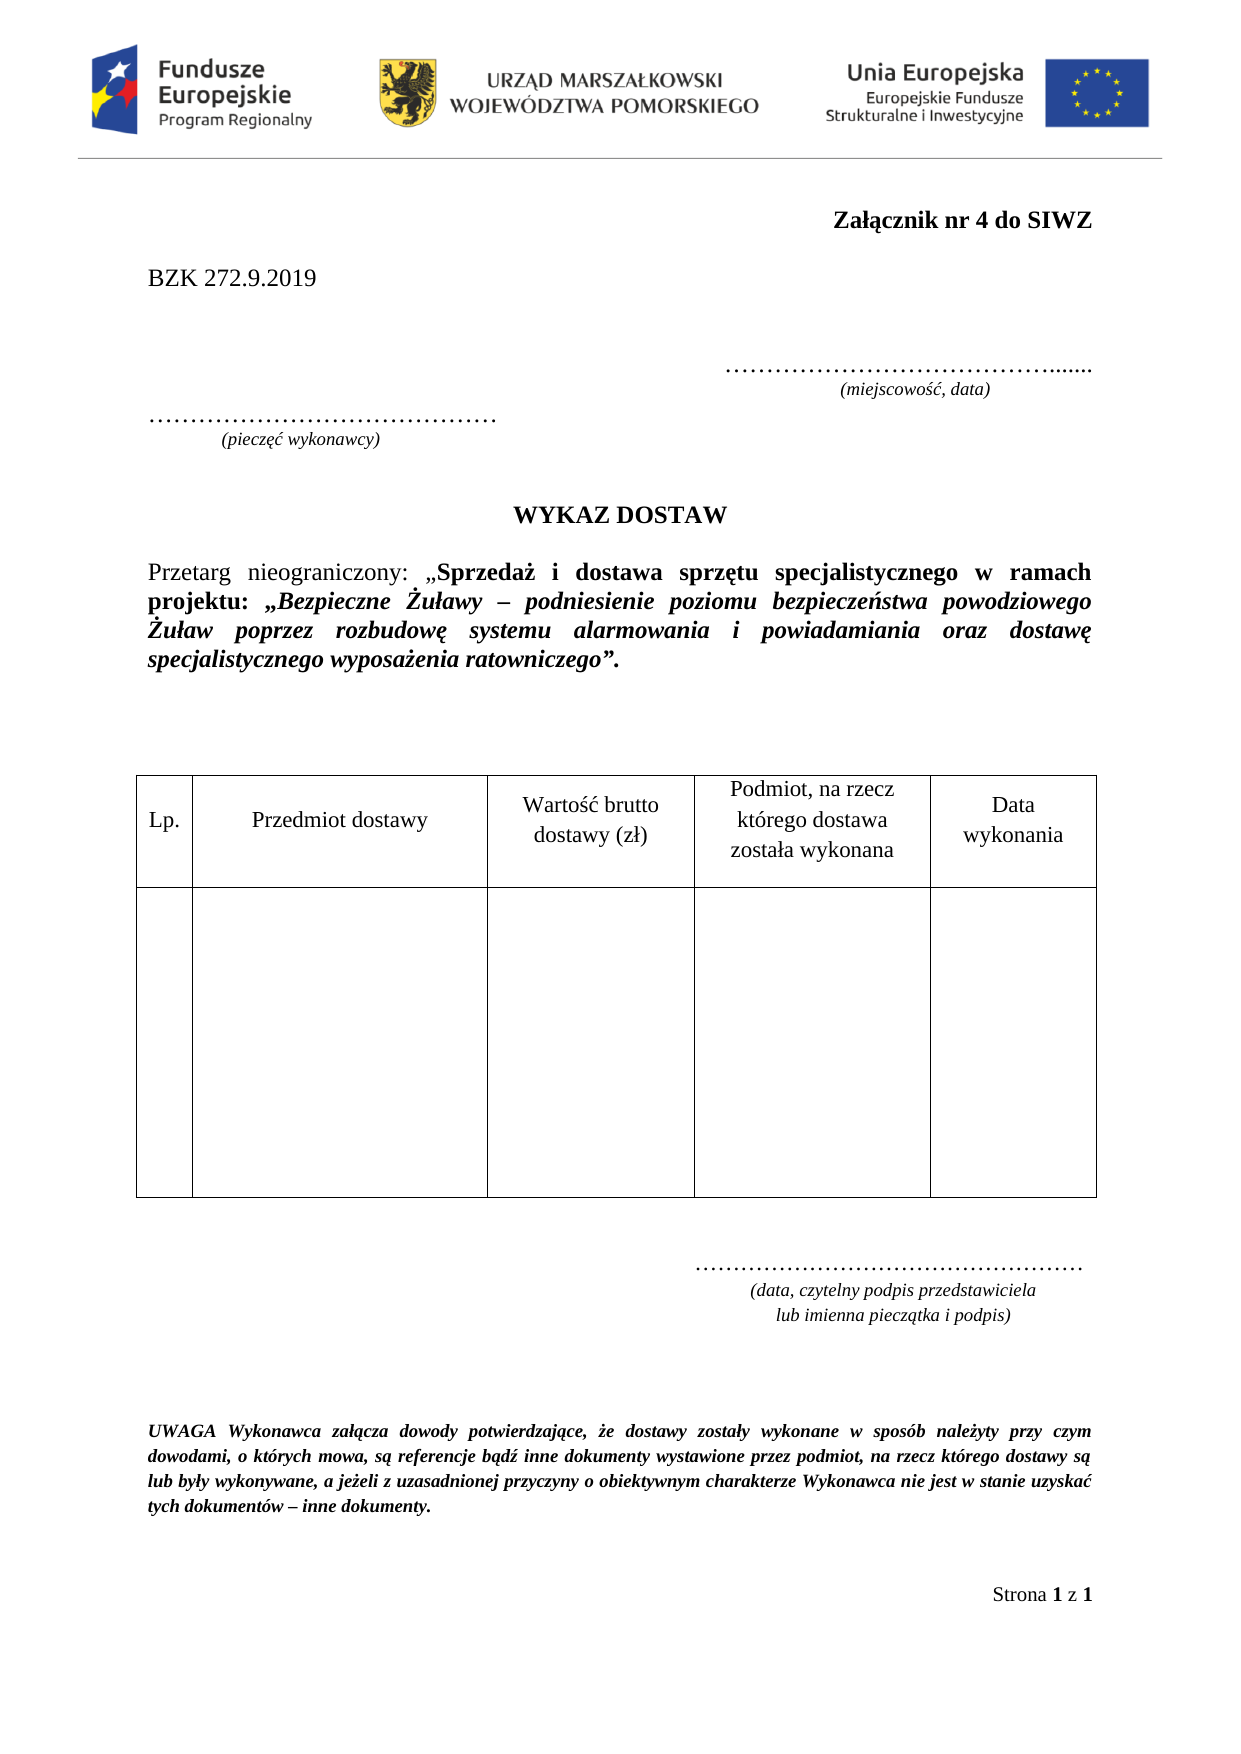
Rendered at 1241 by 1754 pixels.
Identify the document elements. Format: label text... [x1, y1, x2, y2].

text WYKAZ DOSTAW [148, 500, 1092, 529]
table_cell [695, 888, 930, 1197]
text …………………………………………… [694, 1249, 1092, 1276]
text BZK 272.9.2019 [148, 263, 1092, 291]
table_header Przedmiot dostawy [193, 776, 487, 887]
picture [77, 44, 1163, 159]
table_header Podmiot, na rzecz którego dostawa została wykonana [695, 776, 930, 887]
text (miejscowość, data) [664, 378, 1092, 399]
table_cell [137, 888, 192, 1197]
text UWAGA Wykonawca załącza dowody potwierdzające, że dostawy zostały wykonane w sposób należyty przy czym dowodami, o których mowa, są referencje bądź inne dokumenty wystawione przez podmiot, na rzecz którego dostawy są lub były wykonywane, a jeżeli z uzasadnionej przyczyny o obiektywnym charakterze Wykonawca nie jest w stanie uzyskać tych dokumentów – inne dokumenty. [148, 1420, 1092, 1516]
table_cell [193, 888, 487, 1197]
text Przetarg nieograniczony: „Sprzedaż i dostawa sprzętu specjalistycznego w ramach projektu: „Bezpieczne Żuławy – podniesienie poziomu bezpieczeństwa powodziowego Żuław poprzez rozbudowę systemu alarmowania i powiadamiania oraz dostawę specjalistycznego wyposażenia ratowniczego”. [148, 557, 1092, 672]
table_cell [931, 888, 1096, 1197]
table_header Lp. [137, 776, 192, 887]
table_cell [488, 888, 694, 1197]
text (pieczęć wykonawcy) [148, 428, 1092, 449]
text (data, czytelny podpis przedstawiciela [694, 1279, 1092, 1301]
table_header Wartość brutto dostawy (zł) [488, 776, 694, 887]
text …………………………………… [148, 399, 1092, 428]
table_header Data wykonania [931, 776, 1096, 887]
text Załącznik nr 4 do SIWZ [148, 205, 1092, 234]
text …………………………………....... [148, 349, 1092, 378]
text lub imienna pieczątka i podpis) [694, 1304, 1092, 1326]
